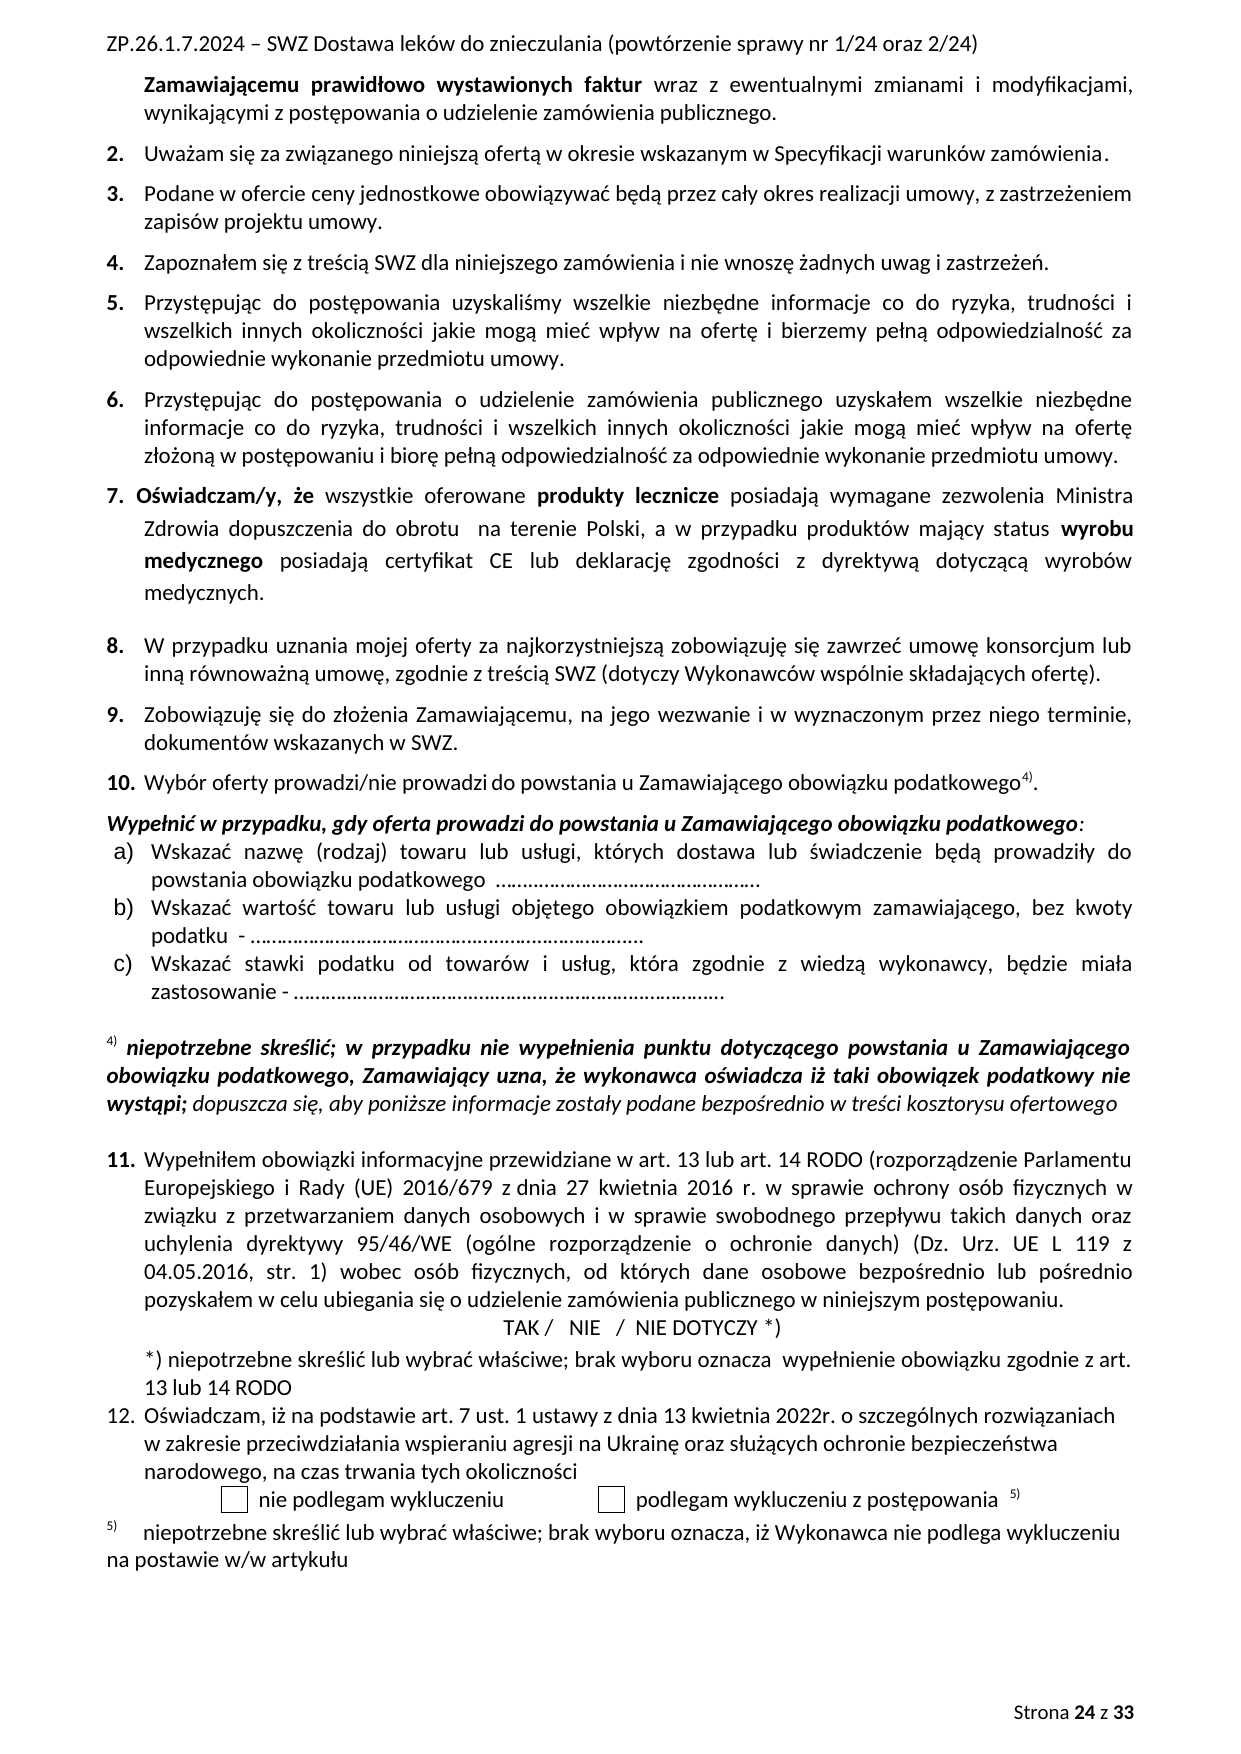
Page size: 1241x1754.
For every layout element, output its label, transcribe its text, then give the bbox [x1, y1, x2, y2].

list Wskazać stawki podatku od towarów i usług, która zgodnie z wiedzą wykonawcy, będzie miała zastosowanie - …………………………….….………..……………..…………... [113, 949, 1134, 1005]
list Zobowiązuję się do złożenia Zamawiającemu, na jego wezwanie i w wyznaczonym przez niego terminie, dokumentów wskazanych w SWZ. [106, 700, 1134, 756]
list Wskazać wartość towaru lub usługi objętego obowiązkiem podatkowym zamawiającego, bez kwoty podatku - …………………………………….…..……..……………... [113, 893, 1134, 949]
text 4) niepotrzebne skreślić; w przypadku nie wypełnienia punktu dotyczącego powstania u Zamawiającego obowiązku podatkowego, Zamawiający uzna, że wykonawca oświadcza iż taki obowiązek podatkowy nie wystąpi; dopuszcza się, aby poniższe informacje zostały podane bezpośrednio w treści kosztorysu ofertowego [106, 1033, 1134, 1117]
list Oświadczam, iż na podstawie art. 7 ust. 1 ustawy z dnia 13 kwietnia 2022r. o szczególnych rozwiązaniach w zakresie przeciwdziałania wspieraniu agresji na Ukrainę oraz służących ochronie bezpieczeństwa narodowego, na czas trwania tych okoliczności [106, 1401, 1134, 1485]
text Wypełnić w przypadku, gdy oferta prowadzi do powstania u Zamawiającego obowiązku podatkowego: [106, 809, 1134, 837]
list Oświadczam/y, że wszystkie oferowane produkty lecznicze posiadają wymagane zezwolenia Ministra Zdrowia dopuszczenia do obrotu na terenie Polski, a w przypadku produktów mający status wyrobu medycznego posiadają certyfikat CE lub deklarację zgodności z dyrektywą dotyczącą wyrobów medycznych. [106, 482, 1134, 606]
text nie podlegam wykluczeniu podlegam wykluczeniu z postępowania 5) [106, 1485, 1134, 1513]
text *) niepotrzebne skreślić lub wybrać właściwe; brak wyboru oznacza wypełnienie obowiązku zgodnie z art. 13 lub 14 RODO [144, 1345, 1134, 1401]
list Wybór oferty prowadzi/nie prowadzi do powstania u Zamawiającego obowiązku podatkowego4). [106, 768, 1134, 796]
list Podane w ofercie ceny jednostkowe obowiązywać będą przez cały okres realizacji umowy, z zastrzeżeniem zapisów projektu umowy. [106, 179, 1134, 235]
text 5) niepotrzebne skreślić lub wybrać właściwe; brak wyboru oznacza, iż Wykonawca nie podlega wykluczeniu na postawie w/w artykułu [106, 1518, 1134, 1574]
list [106, 70, 1134, 126]
list Zapoznałem się z treścią SWZ dla niniejszego zamówienia i nie wnoszę żadnych uwag i zastrzeżeń. [106, 248, 1134, 276]
text TAK / NIE / NIE DOTYCZY *) [151, 1313, 1134, 1341]
list Uważam się za związanego niniejszą ofertą w okresie wskazanym w Specyfikacji warunków zamówienia. [106, 139, 1134, 167]
list W przypadku uznania mojej oferty za najkorzystniejszą zobowiązuję się zawrzeć umowę konsorcjum lub inną równoważną umowę, zgodnie z treścią SWZ (dotyczy Wykonawców wspólnie składających ofertę). [106, 631, 1134, 687]
list Wskazać nazwę (rodzaj) towaru lub usługi, których dostawa lub świadczenie będą prowadziły do powstania obowiązku podatkowego ……..…………………………………… [113, 837, 1134, 893]
list Przystępując do postępowania uzyskaliśmy wszelkie niezbędne informacje co do ryzyka, trudności i wszelkich innych okoliczności jakie mogą mieć wpływ na ofertę i bierzemy pełną odpowiedzialność za odpowiednie wykonanie przedmiotu umowy. [106, 288, 1134, 372]
list Wypełniłem obowiązki informacyjne przewidziane w art. 13 lub art. 14 RODO (rozporządzenie Parlamentu Europejskiego i Rady (UE) 2016/679 z dnia 27 kwietnia 2016 r. w sprawie ochrony osób fizycznych w związku z przetwarzaniem danych osobowych i w sprawie swobodnego przepływu takich danych oraz uchylenia dyrektywy 95/46/WE (ogólne rozporządzenie o ochronie danych) (Dz. Urz. UE L 119 z 04.05.2016, str. 1) wobec osób fizycznych, od których dane osobowe bezpośrednio lub pośrednio pozyskałem w celu ubiegania się o udzielenie zamówienia publicznego w niniejszym postępowaniu. [106, 1145, 1134, 1313]
list Przystępując do postępowania o udzielenie zamówienia publicznego uzyskałem wszelkie niezbędne informacje co do ryzyka, trudności i wszelkich innych okoliczności jakie mogą mieć wpływ na ofertę złożoną w postępowaniu i biorę pełną odpowiedzialność za odpowiednie wykonanie przedmiotu umowy. [106, 385, 1134, 469]
